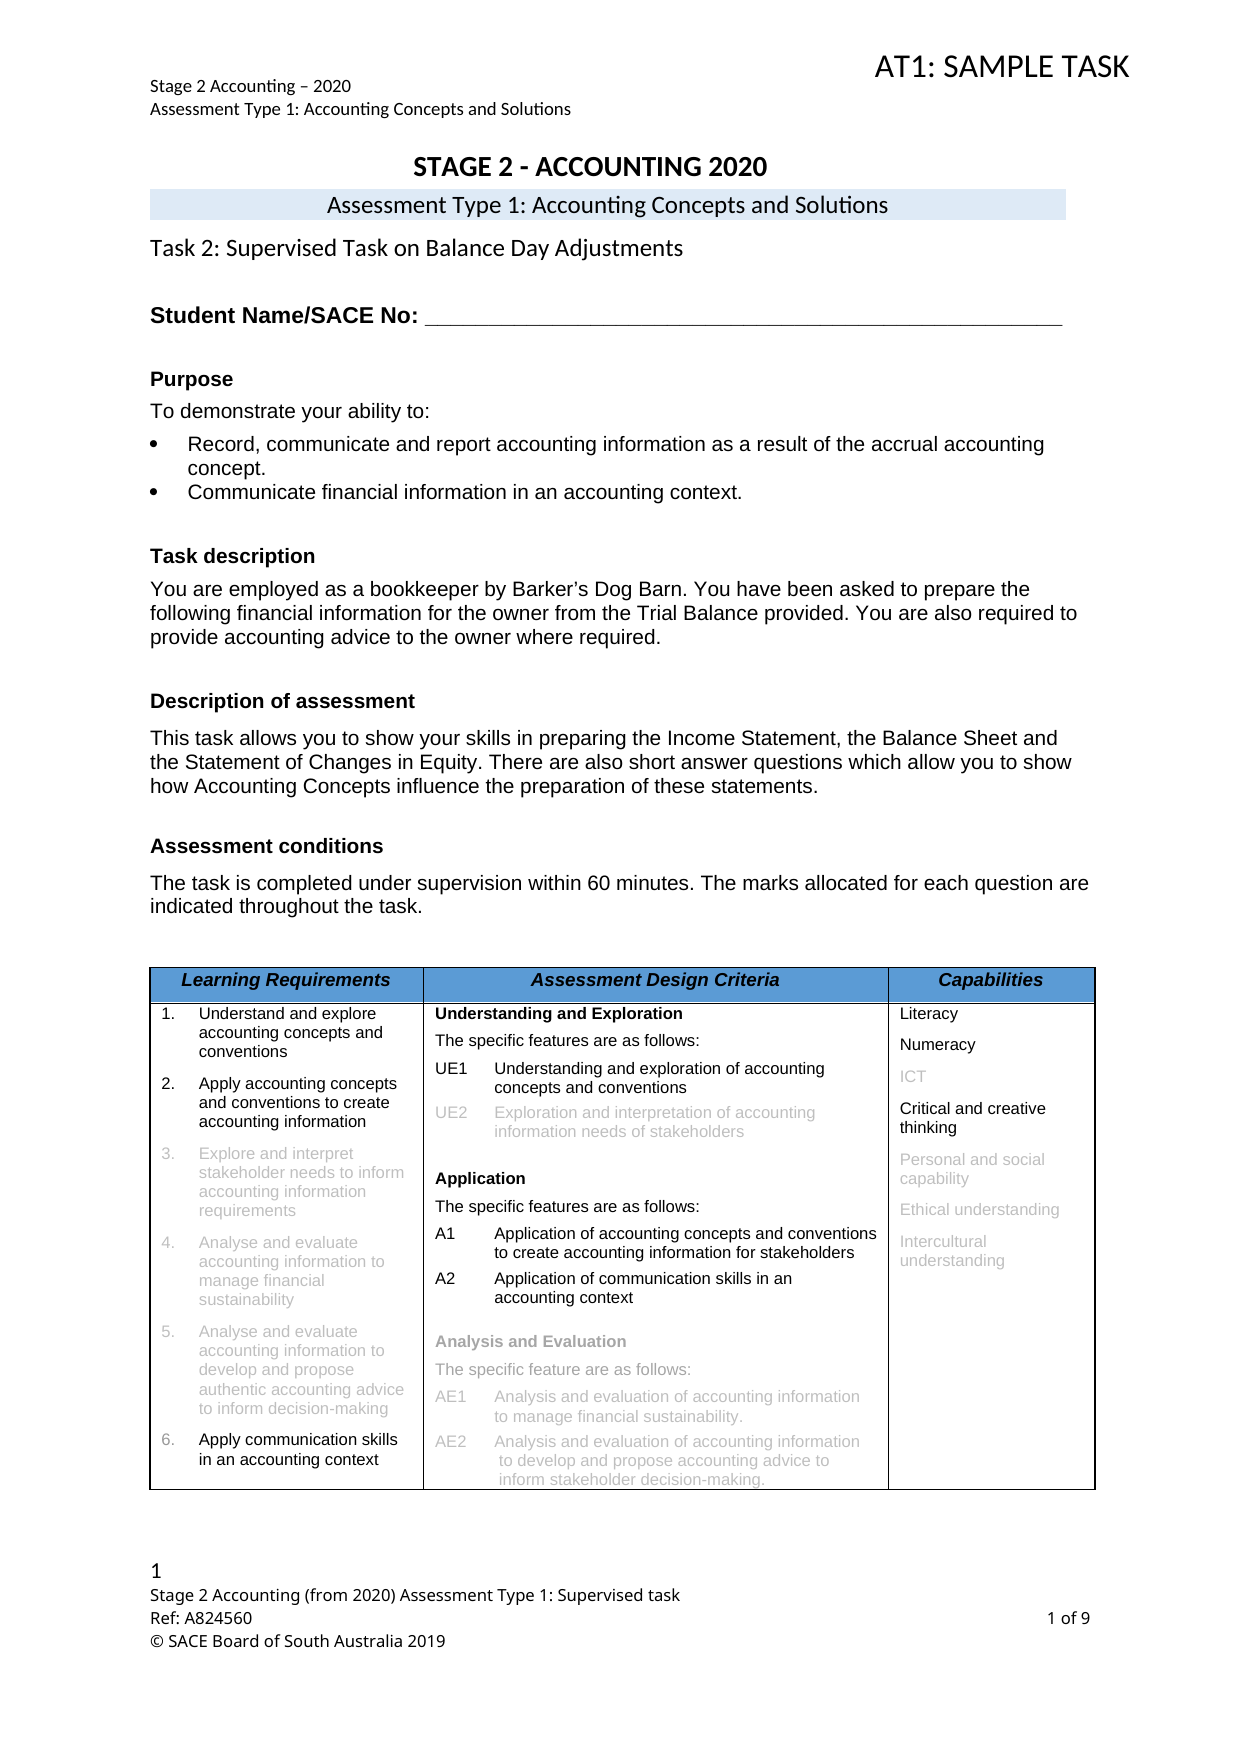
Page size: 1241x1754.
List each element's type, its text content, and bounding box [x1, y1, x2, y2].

table_header Assessment Design Criteria [424, 968, 888, 1002]
text Task description [150, 544, 1093, 568]
text Assessment Type 1: Accounting Concepts and Solutions [150, 189, 1066, 220]
text Purpose [150, 367, 1093, 391]
text You are employed as a bookkeeper by Barker’s Dog Barn. You have been asked to prepare the following financial information for the owner from the Trial Balance provided. You are also required to provide accounting advice to the owner where required. [150, 577, 1093, 648]
text Description of assessment [150, 689, 1093, 713]
text Student Name/SACE No: __________________________________________________ [150, 302, 1095, 328]
text Task 2: Supervised Task on Balance Day Adjustments [150, 232, 1031, 263]
list Communicate financial information in an accounting context. [150, 480, 1093, 504]
table_cell Understand and explore accounting concepts and conventions Apply accounting concepts and conventions to create accounting information Explore and interpret stakeholder needs to inform accounting information requirements Analyse and evaluate accounting information to manage financial sustainability Analyse and evaluate accounting information to develop and propose authentic accounting advice to inform decision-making Apply communication skills in an accounting context [151, 1004, 423, 1489]
table_header Learning Requirements [151, 968, 423, 1002]
table_cell Understanding and Exploration The specific features are as follows: UE1 Understanding and exploration of accounting concepts and conventions UE2 Exploration and interpretation of accounting information needs of stakeholders Application The specific features are as follows: A1 Application of accounting concepts and conventions to create accounting information for stakeholders A2 Application of communication skills in an accounting context Analysis and Evaluation The specific feature are as follows: AE1 Analysis and evaluation of accounting information to manage financial sustainability. AE2 Analysis and evaluation of accounting information to develop and propose accounting advice to inform stakeholder decision-making. [424, 1004, 888, 1489]
table_header Capabilities [889, 968, 1094, 1002]
list Record, communicate and report accounting information as a result of the accrual accounting concept. [150, 432, 1093, 480]
text The task is completed under supervision within 60 minutes. The marks allocated for each question are indicated throughout the task. [150, 870, 1090, 918]
table_cell Literacy Numeracy ICT Critical and creative thinking Personal and social capability Ethical understanding Intercultural understanding [889, 1004, 1094, 1489]
text STAGE 2 - ACCOUNTING 2020 [150, 148, 1031, 183]
text Assessment conditions [150, 834, 1093, 858]
text This task allows you to show your skills in preparing the Income Statement, the Balance Sheet and the Statement of Changes in Equity. There are also short answer questions which allow you to show how Accounting Concepts influence the preparation of these statements. [150, 726, 1093, 797]
text To demonstrate your ability to: [150, 399, 1093, 423]
